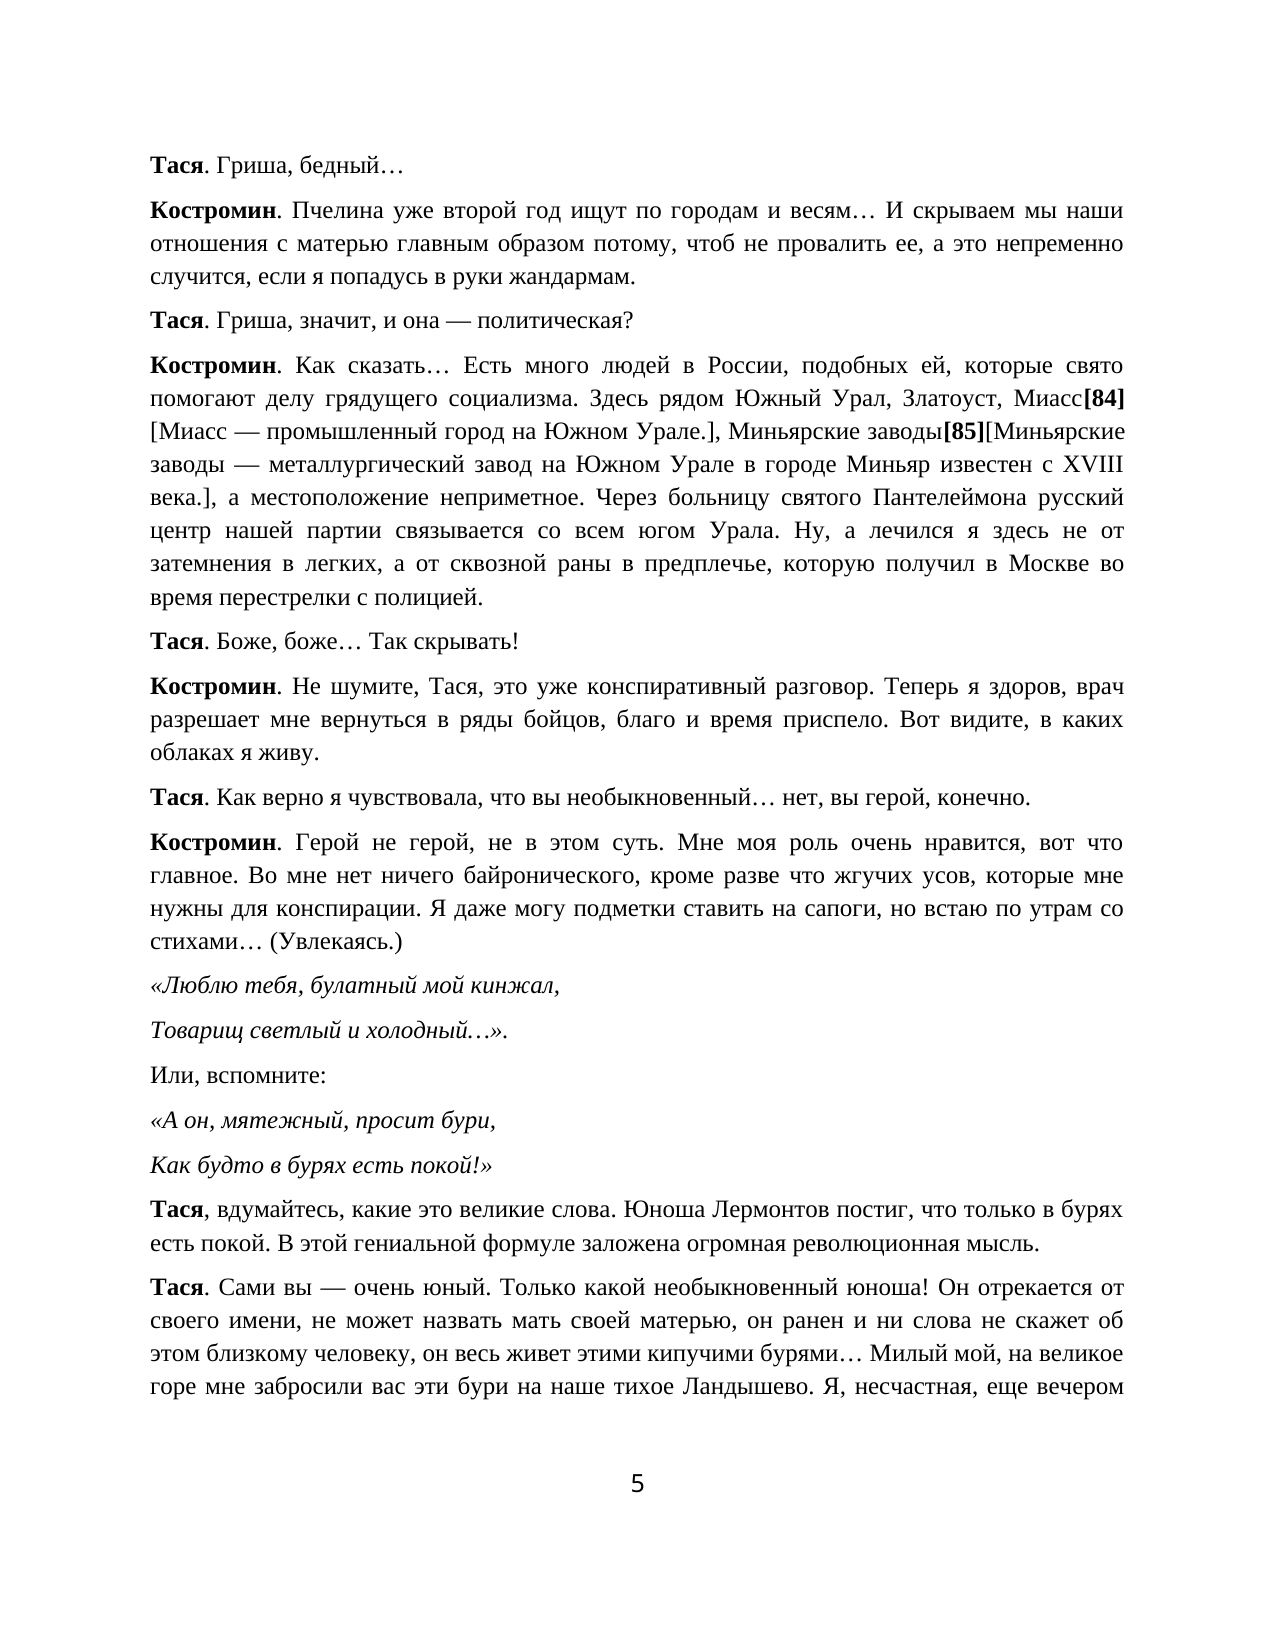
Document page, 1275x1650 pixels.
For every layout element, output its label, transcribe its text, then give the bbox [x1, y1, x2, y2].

text Товарищ светлый и холодный…». [150, 1015, 1125, 1044]
text Костромин. Герой не герой, не в этом суть. Мне моя роль очень нравится, вот что главное. Во мне нет ничего байронического, кроме разве что жгучих усов, которые мне нужны для конспирации. Я даже могу подметки ставить на сапоги, но встаю по утрам со стихами… (Увлекаясь.) [150, 827, 1125, 954]
text «А он, мятежный, просит бури, [150, 1105, 1125, 1134]
text Тася. Гриша, значит, и она — политическая? [150, 306, 1125, 334]
text Костромин. Не шумите, Тася, это уже конспиративный разговор. Теперь я здоров, врач разрешает мне вернуться в ряды бойцов, благо и время приспело. Вот видите, в каких облаках я живу. [150, 671, 1125, 766]
text Как будто в бурях есть покой!» [150, 1150, 1125, 1178]
text Или, вспомните: [150, 1060, 1125, 1089]
text «Люблю тебя, булатный мой кинжал, [150, 971, 1125, 999]
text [150, 1272, 1125, 1400]
text Тася. Гриша, бедный… [150, 150, 1125, 179]
text Тася. Как верно я чувствовала, что вы необыкновенный… нет, вы герой, конечно. [150, 782, 1125, 811]
text Костромин. Как сказать… Есть много людей в России, подобных ей, которые свято помогают делу грядущего социализма. Здесь рядом Южный Урал, Златоуст, Миасс[84][Миасс — промышленный город на Южном Урале.], Миньярские заводы[85][Миньярские заводы — металлургический завод на Южном Урале в городе Миньяр известен с XVIII века.], а местоположение неприметное. Через больницу святого Пантелеймона русский центр нашей партии связывается со всем югом Урала. Ну, а лечился я здесь не от затемнения в легких, а от сквозной раны в предплечье, которую получил в Москве во время перестрелки с полицией. [150, 350, 1125, 610]
text Тася. Боже, боже… Так скрывать! [150, 626, 1125, 655]
text Тася, вдумайтесь, какие это великие слова. Юноша Лермонтов постиг, что только в бурях есть покой. В этой гениальной формуле заложена огромная революционная мысль. [150, 1194, 1125, 1256]
text Костромин. Пчелина уже второй год ищут по городам и весям… И скрываем мы наши отношения с матерью главным образом потому, чтоб не провалить ее, а это непременно случится, если я попадусь в руки жандармам. [150, 195, 1125, 289]
